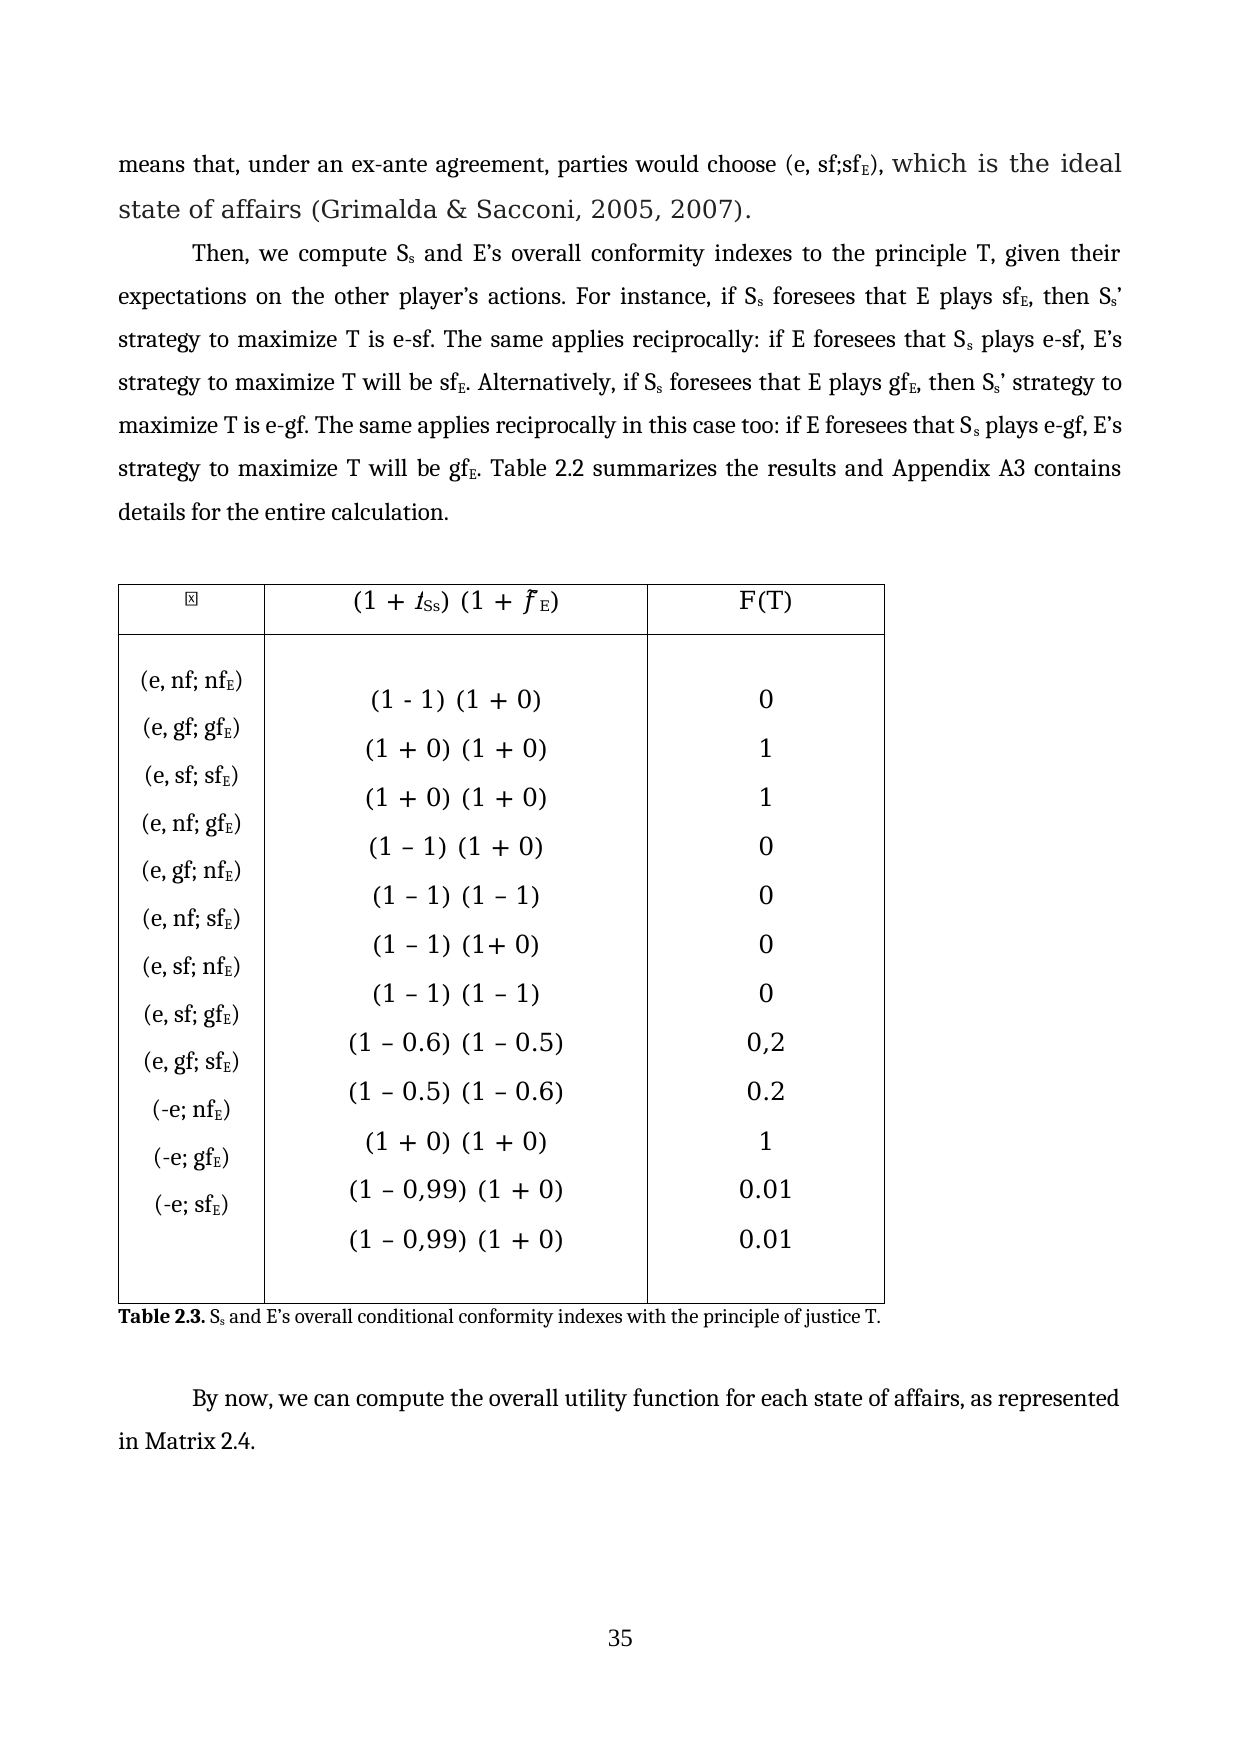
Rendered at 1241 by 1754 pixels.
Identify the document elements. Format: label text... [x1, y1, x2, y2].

table_cell (e, nf; nfE) (e, gf; gfE) (e, sf; sfE) (e, nf; gfE) (e, gf; nfE) (e, nf; sfE) (e, sf; nfE) (e, sf; gfE) (e, gf; sfE) (-e; nfE) (-e; gfE) (-e; sfE) [119, 635, 264, 1303]
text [118, 148, 1122, 224]
table_header (1 + fSs) (1 + 𝑓̃E) [265, 585, 647, 633]
table_header 𝜎 [119, 585, 264, 633]
text Table 2.3. Ss and E’s overall conditional conformity indexes with the principle of justice T. [118, 1304, 1122, 1328]
table_cell 0 1 1 0 0 0 0 0,2 0.2 1 0.01 0.01 [648, 635, 884, 1303]
table_cell (1 - 1) (1 + 0) (1 + 0) (1 + 0) (1 + 0) (1 + 0) (1 – 1) (1 + 0) (1 – 1) (1 – 1) (1 – 1) (1+ 0) (1 – 1) (1 – 1) (1 – 0.6) (1 – 0.5) (1 – 0.5) (1 – 0.6) (1 + 0) (1 + 0) (1 – 0,99) (1 + 0) (1 – 0,99) (1 + 0) [265, 635, 647, 1303]
text Then, we compute Ss and E’s overall conformity indexes to the principle T, given their expectations on the other player’s actions. For instance, if Ss foresees that E plays sfE, then Ss’ strategy to maximize T is e-sf. The same applies reciprocally: if E foresees that Ss plays e-sf, E’s strategy to maximize T will be sfE. Alternatively, if Ss foresees that E plays gfE, then Ss’ strategy to maximize T is e-gf. The same applies reciprocally in this case too: if E foresees that Ss plays e-gf, E’s strategy to maximize T will be gfE. Table 2.2 summarizes the results and Appendix A3 contains details for the entire calculation. [118, 239, 1122, 526]
text By now, we can compute the overall utility function for each state of affairs, as represented in Matrix 2.4. [118, 1383, 1122, 1455]
table_header F(T) [648, 585, 884, 633]
